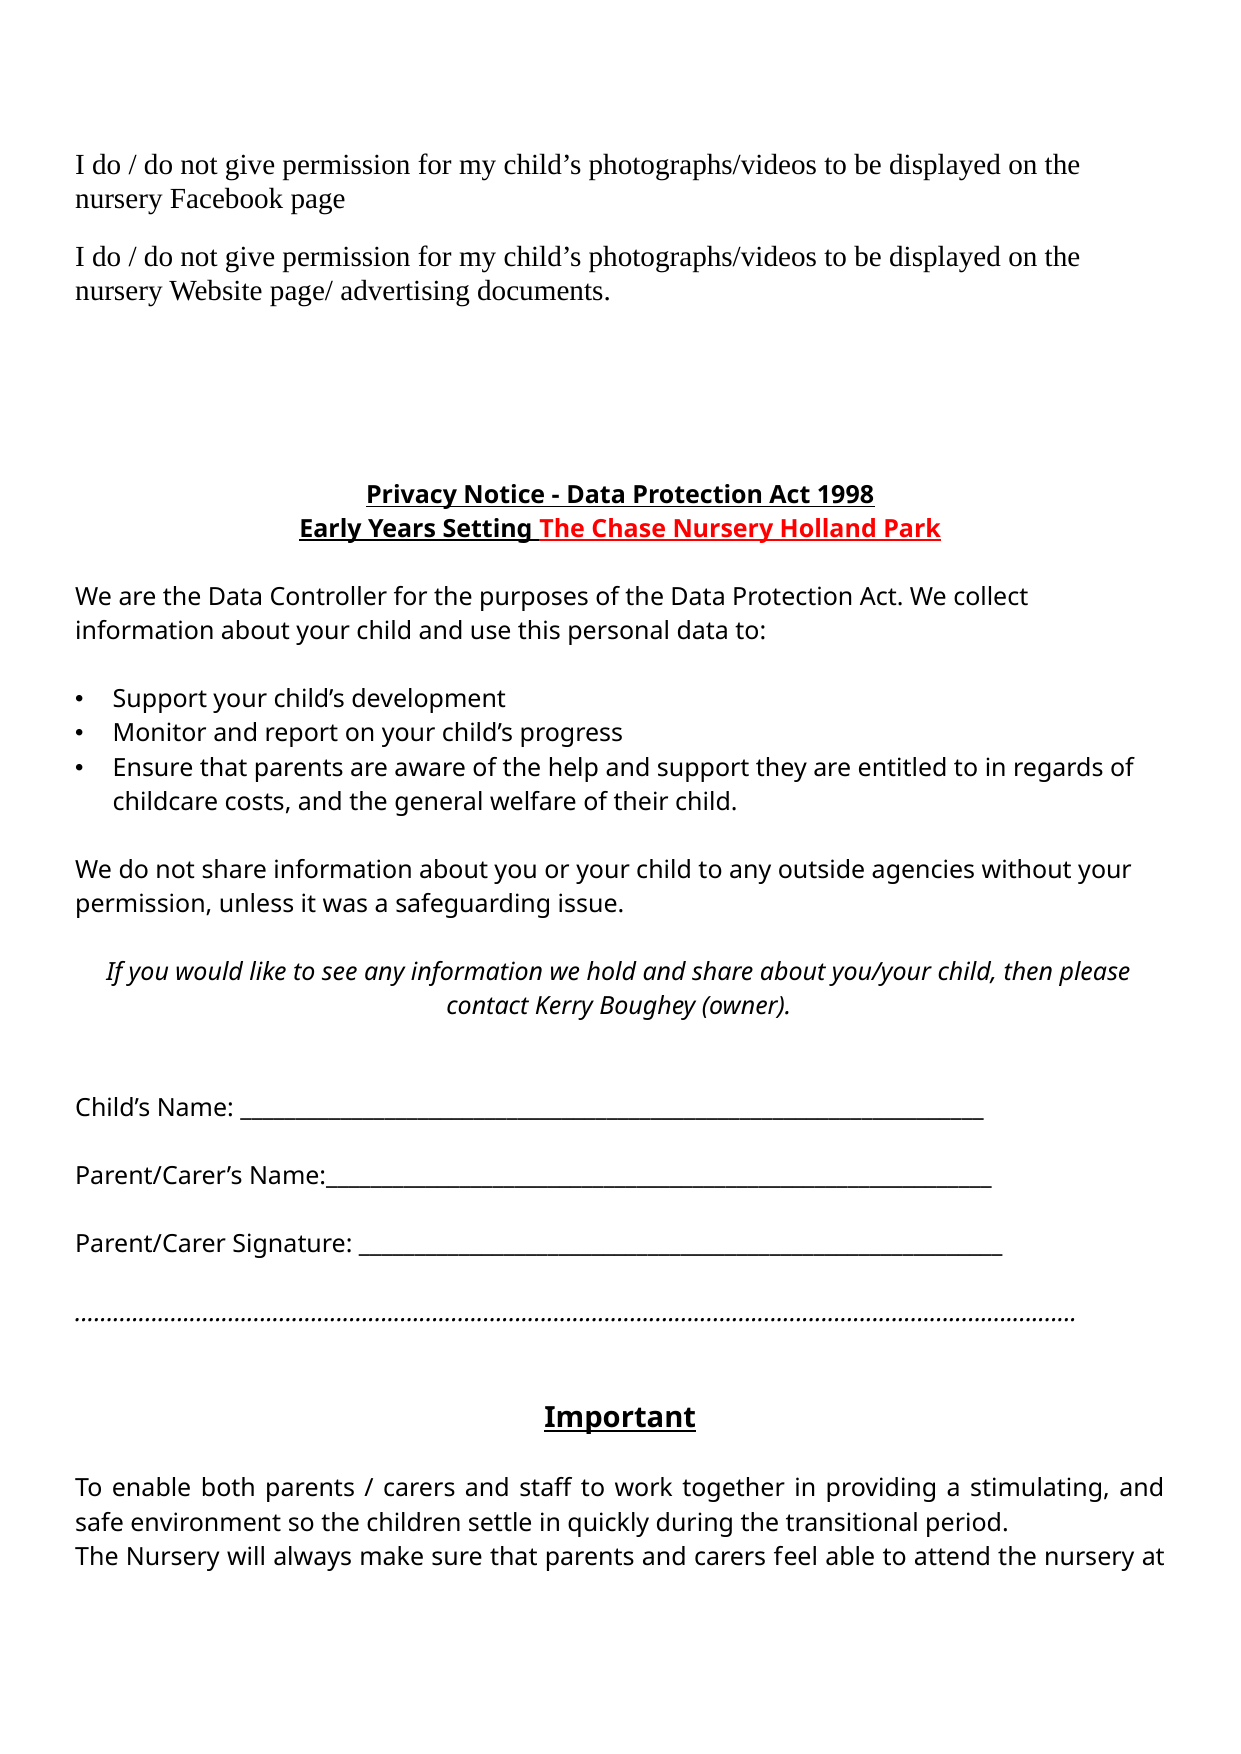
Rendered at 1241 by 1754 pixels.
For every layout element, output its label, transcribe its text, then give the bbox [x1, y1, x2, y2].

list Monitor and report on your child’s progress [75, 715, 1165, 749]
text Early Years Setting The Chase Nursery Holland Park [75, 511, 1165, 545]
text Parent/Carer’s Name:____________________________________________________________ [75, 1158, 1165, 1192]
text Child’s Name: ___________________________________________________________________ [75, 1090, 1165, 1124]
text We are the Data Controller for the purposes of the Data Protection Act. We collect information about your child and use this personal data to: [75, 579, 1165, 647]
text If you would like to see any information we hold and share about you/your child, then please contact Kerry Boughey (owner). [75, 953, 1165, 1022]
text I do / do not give permission for my child’s photographs/videos to be displayed on the nursery Facebook page [75, 147, 1165, 214]
text ............................................................................................................................................................. [75, 1294, 1165, 1328]
list Support your child’s development [75, 681, 1165, 715]
list Ensure that parents are aware of the help and support they are entitled to in regards of childcare costs, and the general welfare of their child. [75, 749, 1165, 817]
text We do not share information about you or your child to any outside agencies without your permission, unless it was a safeguarding issue. [75, 851, 1165, 919]
text I do / do not give permission for my child’s photographs/videos to be displayed on the nursery Website page/ advertising documents. [75, 239, 1165, 306]
text Privacy Notice - Data Protection Act 1998 [75, 477, 1165, 511]
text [75, 1538, 1165, 1572]
text Important [75, 1396, 1165, 1436]
text Parent/Carer Signature: __________________________________________________________ [75, 1226, 1165, 1260]
text To enable both parents / carers and staff to work together in providing a stimulating, and safe environment so the children settle in quickly during the transitional period. [75, 1470, 1165, 1538]
